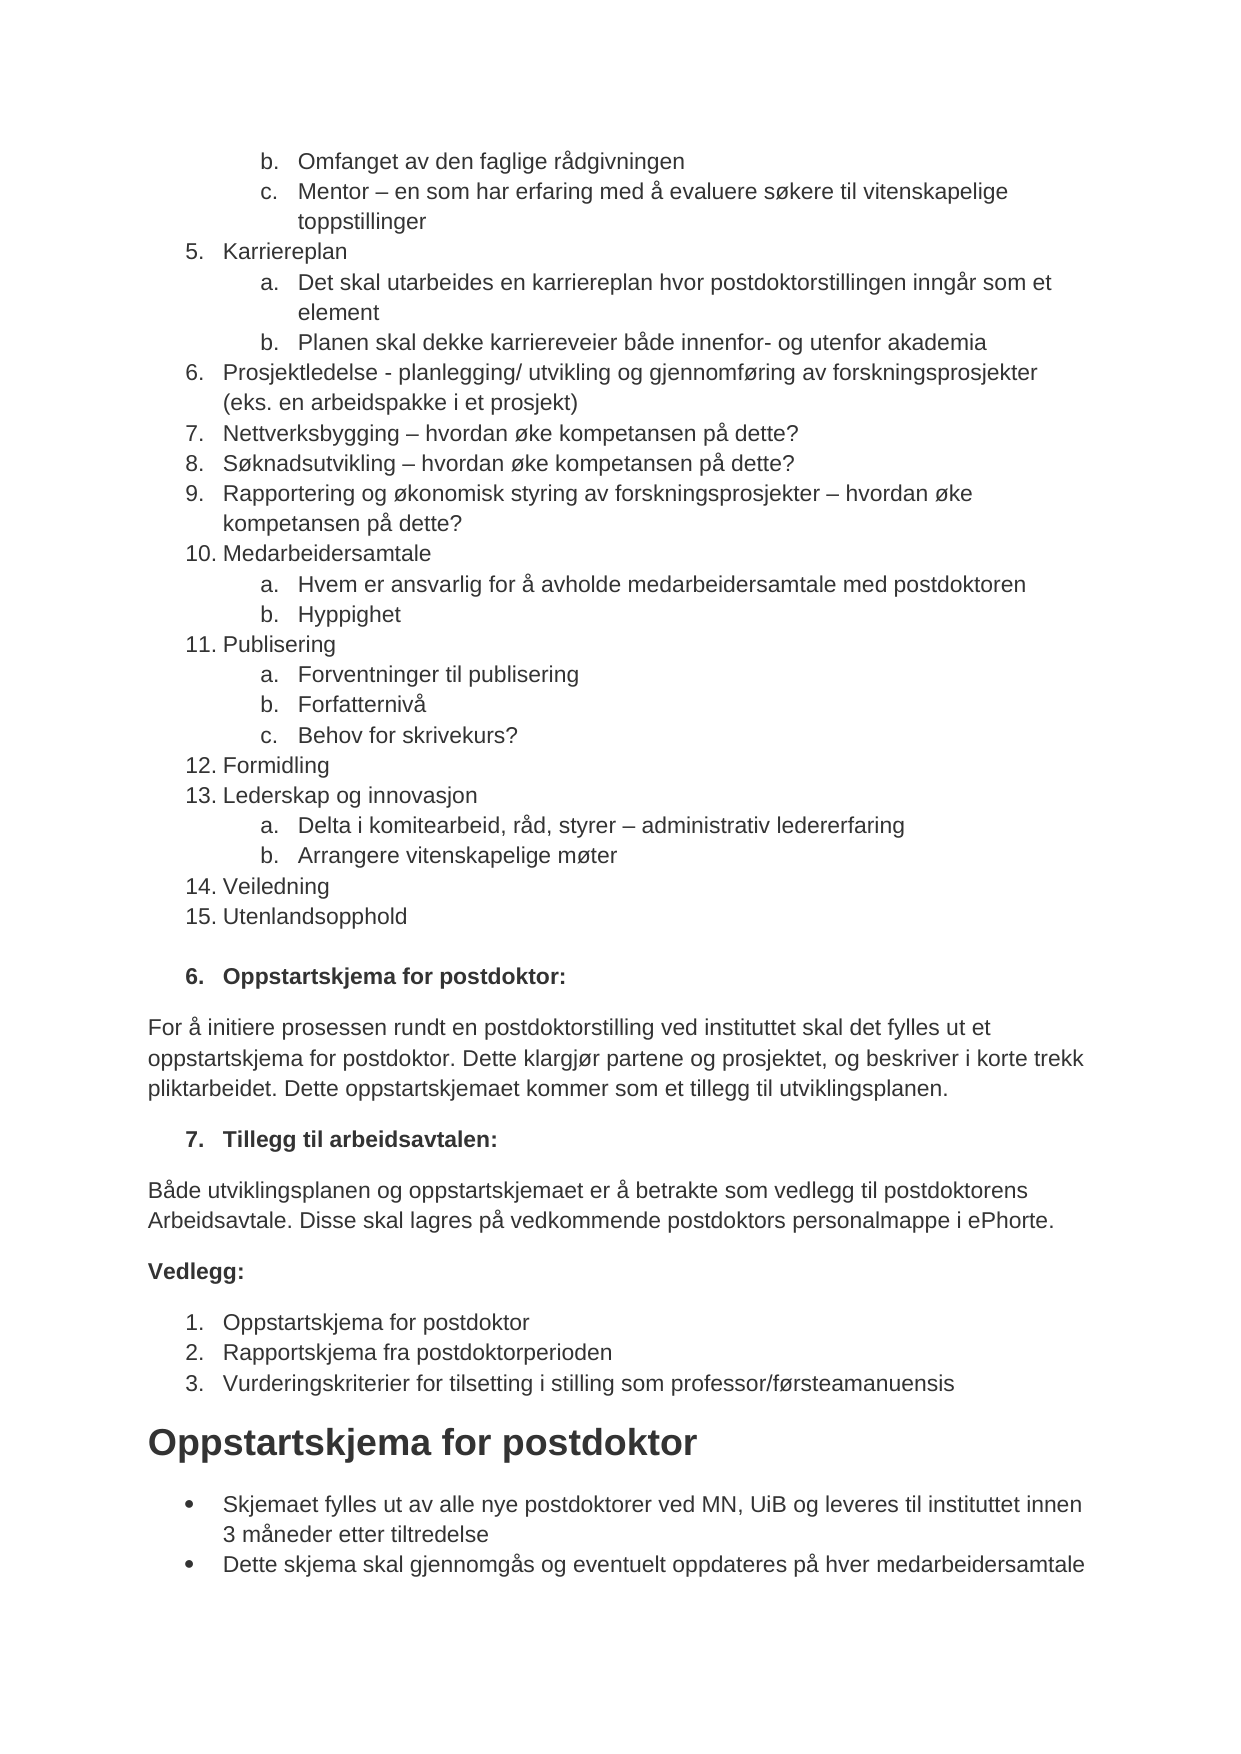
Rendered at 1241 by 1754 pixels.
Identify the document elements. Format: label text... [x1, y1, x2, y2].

list Veiledning [185, 873, 1093, 899]
list Arrangere vitenskapelige møter [260, 842, 1093, 869]
list Hvem er ansvarlig for å avholde medarbeidersamtale med postdoktoren [260, 571, 1093, 597]
list Publisering [185, 631, 1093, 657]
list Hyppighet [260, 601, 1093, 627]
list Karriereplan [185, 238, 1093, 264]
list Prosjektledelse - planlegging/ utvikling og gjennomføring av forskningsprosjekter (eks. en arbeidspakke i et prosjekt) [185, 359, 1093, 416]
list Utenlandsopphold [185, 903, 1093, 929]
list Det skal utarbeides en karriereplan hvor postdoktorstillingen inngår som et element [260, 268, 1093, 325]
list Medarbeidersamtale [185, 540, 1093, 567]
list Nettverksbygging – hvordan øke kompetansen på dette? [185, 419, 1093, 446]
list Formidling [185, 752, 1093, 778]
list Vurderingskriterier for tilsetting i stilling som professor/førsteamanuensis [185, 1369, 1093, 1396]
list Rapportering og økonomisk styring av forskningsprosjekter – hvordan øke kompetansen på dette? [185, 480, 1093, 536]
list Delta i komitearbeid, råd, styrer – administrativ ledererfaring [260, 812, 1093, 838]
list Behov for skrivekurs? [260, 722, 1093, 748]
text For å initiere prosessen rundt en postdoktorstilling ved instituttet skal det fylles ut et oppstartskjema for postdoktor. Dette klargjør partene og prosjektet, og beskriver i korte trekk pliktarbeidet. Dette oppstartskjemaet kommer som et tillegg til utviklingsplanen. [148, 1014, 1093, 1101]
list Planen skal dekke karriereveier både innenfor- og utenfor akademia [260, 329, 1093, 355]
list Skjemaet fylles ut av alle nye postdoktorer ved MN, UiB og leveres til instituttet innen 3 måneder etter tiltredelse [185, 1491, 1093, 1547]
list Forfatternivå [260, 691, 1093, 718]
text Oppstartskjema for postdoktor [148, 1421, 1093, 1464]
list Søknadsutvikling – hvordan øke kompetansen på dette? [185, 450, 1093, 476]
list Omfanget av den faglige rådgivningen [260, 148, 1093, 174]
list Mentor – en som har erfaring med å evaluere søkere til vitenskapelige toppstillinger [260, 178, 1093, 234]
list Oppstartskjema for postdoktor [185, 1309, 1093, 1335]
text Både utviklingsplanen og oppstartskjemaet er å betrakte som vedlegg til postdoktorens Arbeidsavtale. Disse skal lagres på vedkommende postdoktors personalmappe i ePhorte. [148, 1177, 1093, 1233]
list Oppstartskjema for postdoktor: [185, 963, 1093, 989]
list Forventninger til publisering [260, 661, 1093, 687]
list Rapportskjema fra postdoktorperioden [185, 1339, 1093, 1366]
list Lederskap og innovasjon [185, 782, 1093, 808]
list Dette skjema skal gjennomgås og eventuelt oppdateres på hver medarbeidersamtale [185, 1551, 1093, 1578]
list Tillegg til arbeidsavtalen: [185, 1126, 1093, 1152]
text Vedlegg: [148, 1258, 1093, 1284]
